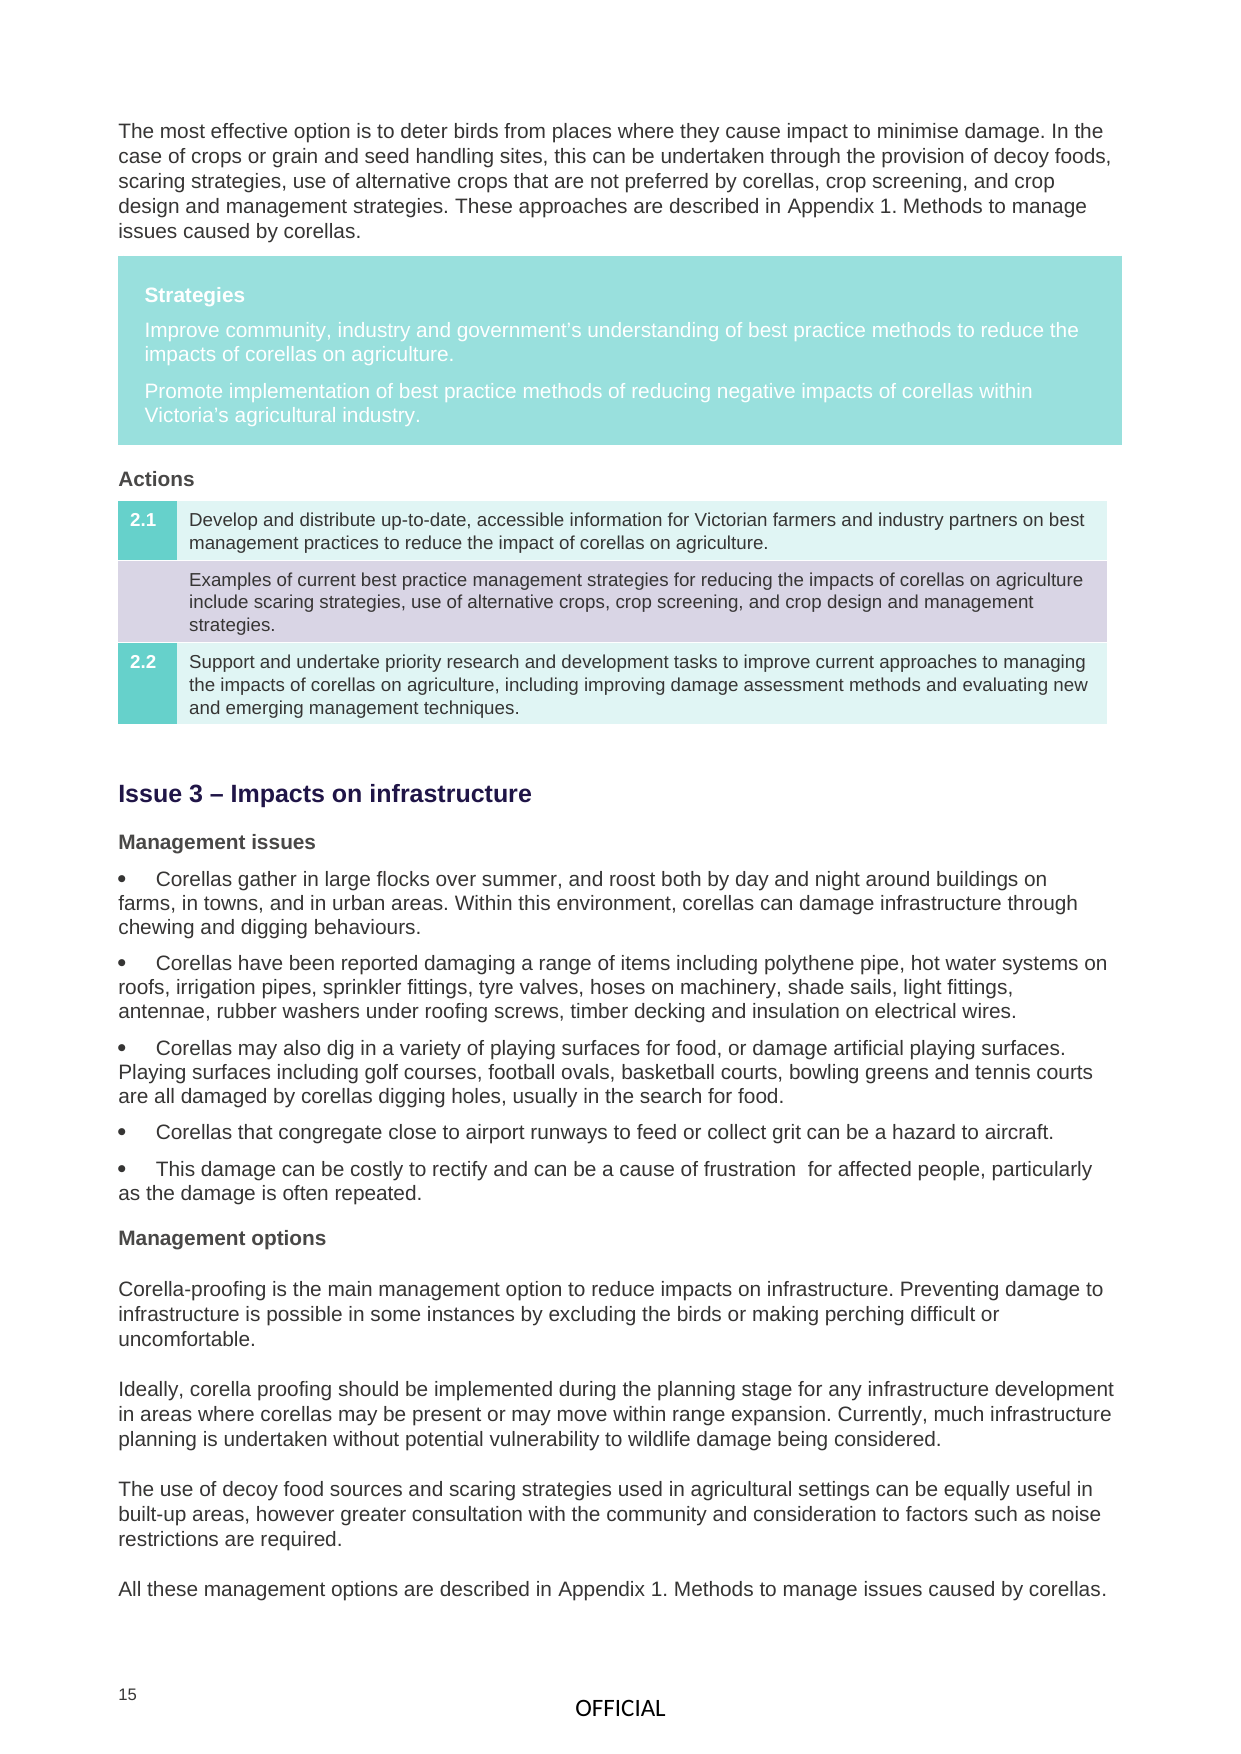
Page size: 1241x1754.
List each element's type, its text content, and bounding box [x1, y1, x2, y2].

text Corella-proofing is the main management option to reduce impacts on infrastructure. Preventing damage to infrastructure is possible in some instances by excluding the birds or making perching difficult or uncomfortable. [118, 1276, 1122, 1351]
subtitle Management options [118, 1226, 1122, 1251]
table_header 2.1 [118, 501, 177, 560]
table_cell Support and undertake priority research and development tasks to improve current approaches to managing the impacts of corellas on agriculture, including improving damage assessment methods and evaluating new and emerging management techniques. [177, 643, 1107, 724]
list Corellas gather in large flocks over summer, and roost both by day and night around buildings on farms, in towns, and in urban areas. Within this environment, corellas can damage infrastructure through chewing and digging behaviours. [118, 867, 1110, 939]
text The use of decoy food sources and scaring strategies used in agricultural settings can be equally useful in built-up areas, however greater consultation with the community and consideration to factors such as noise restrictions are required. [118, 1476, 1122, 1551]
text The most effective option is to deter birds from places where they cause impact to minimise damage. In the case of crops or grain and seed handling sites, this can be undertaken through the provision of decoy foods, scaring strategies, use of alternative crops that are not preferred by corellas, crop screening, and crop design and management strategies. These approaches are described in Appendix 1. Methods to manage issues caused by corellas. [118, 118, 1122, 243]
list This damage can be costly to rectify and can be a cause of frustration for affected people, particularly as the damage is often repeated. [118, 1157, 1110, 1205]
subtitle Actions [118, 466, 1122, 491]
table_cell Examples of current best practice management strategies for reducing the impacts of corellas on agriculture include scaring strategies, use of alternative crops, crop screening, and crop design and management strategies. [177, 561, 1107, 642]
subtitle Management issues [118, 829, 1122, 854]
text Ideally, corella proofing should be implemented during the planning stage for any infrastructure development in areas where corellas may be present or may move within range expansion. Currently, much infrastructure planning is undertaken without potential vulnerability to wildlife damage being considered. [118, 1376, 1122, 1451]
text All these management options are described in Appendix 1. Methods to manage issues caused by corellas. [118, 1576, 1122, 1601]
table_cell [118, 561, 177, 642]
list Corellas may also dig in a variety of playing surfaces for food, or damage artificial playing surfaces. Playing surfaces including golf courses, football ovals, basketball courts, bowling greens and tennis courts are all damaged by corellas digging holes, usually in the search for food. [118, 1036, 1110, 1108]
table_cell 2.2 [118, 643, 177, 724]
table_header Strategies Improve community, industry and government’s understanding of best practice methods to reduce the impacts of corellas on agriculture. Promote implementation of best practice methods of reducing negative impacts of corellas within Victoria’s agricultural industry. [124, 262, 1116, 439]
table_header Develop and distribute up-to-date, accessible information for Victorian farmers and industry partners on best management practices to reduce the impact of corellas on agriculture. [177, 501, 1107, 560]
list Corellas that congregate close to airport runways to feed or collect grit can be a hazard to aircraft. [118, 1120, 1110, 1144]
list Corellas have been reported damaging a range of items including polythene pipe, hot water systems on roofs, irrigation pipes, sprinkler fittings, tyre valves, hoses on machinery, shade sails, light fittings, antennae, rubber washers under roofing screws, timber decking and insulation on electrical wires. [118, 951, 1110, 1023]
subtitle Issue 3 – Impacts on infrastructure [118, 779, 1122, 808]
